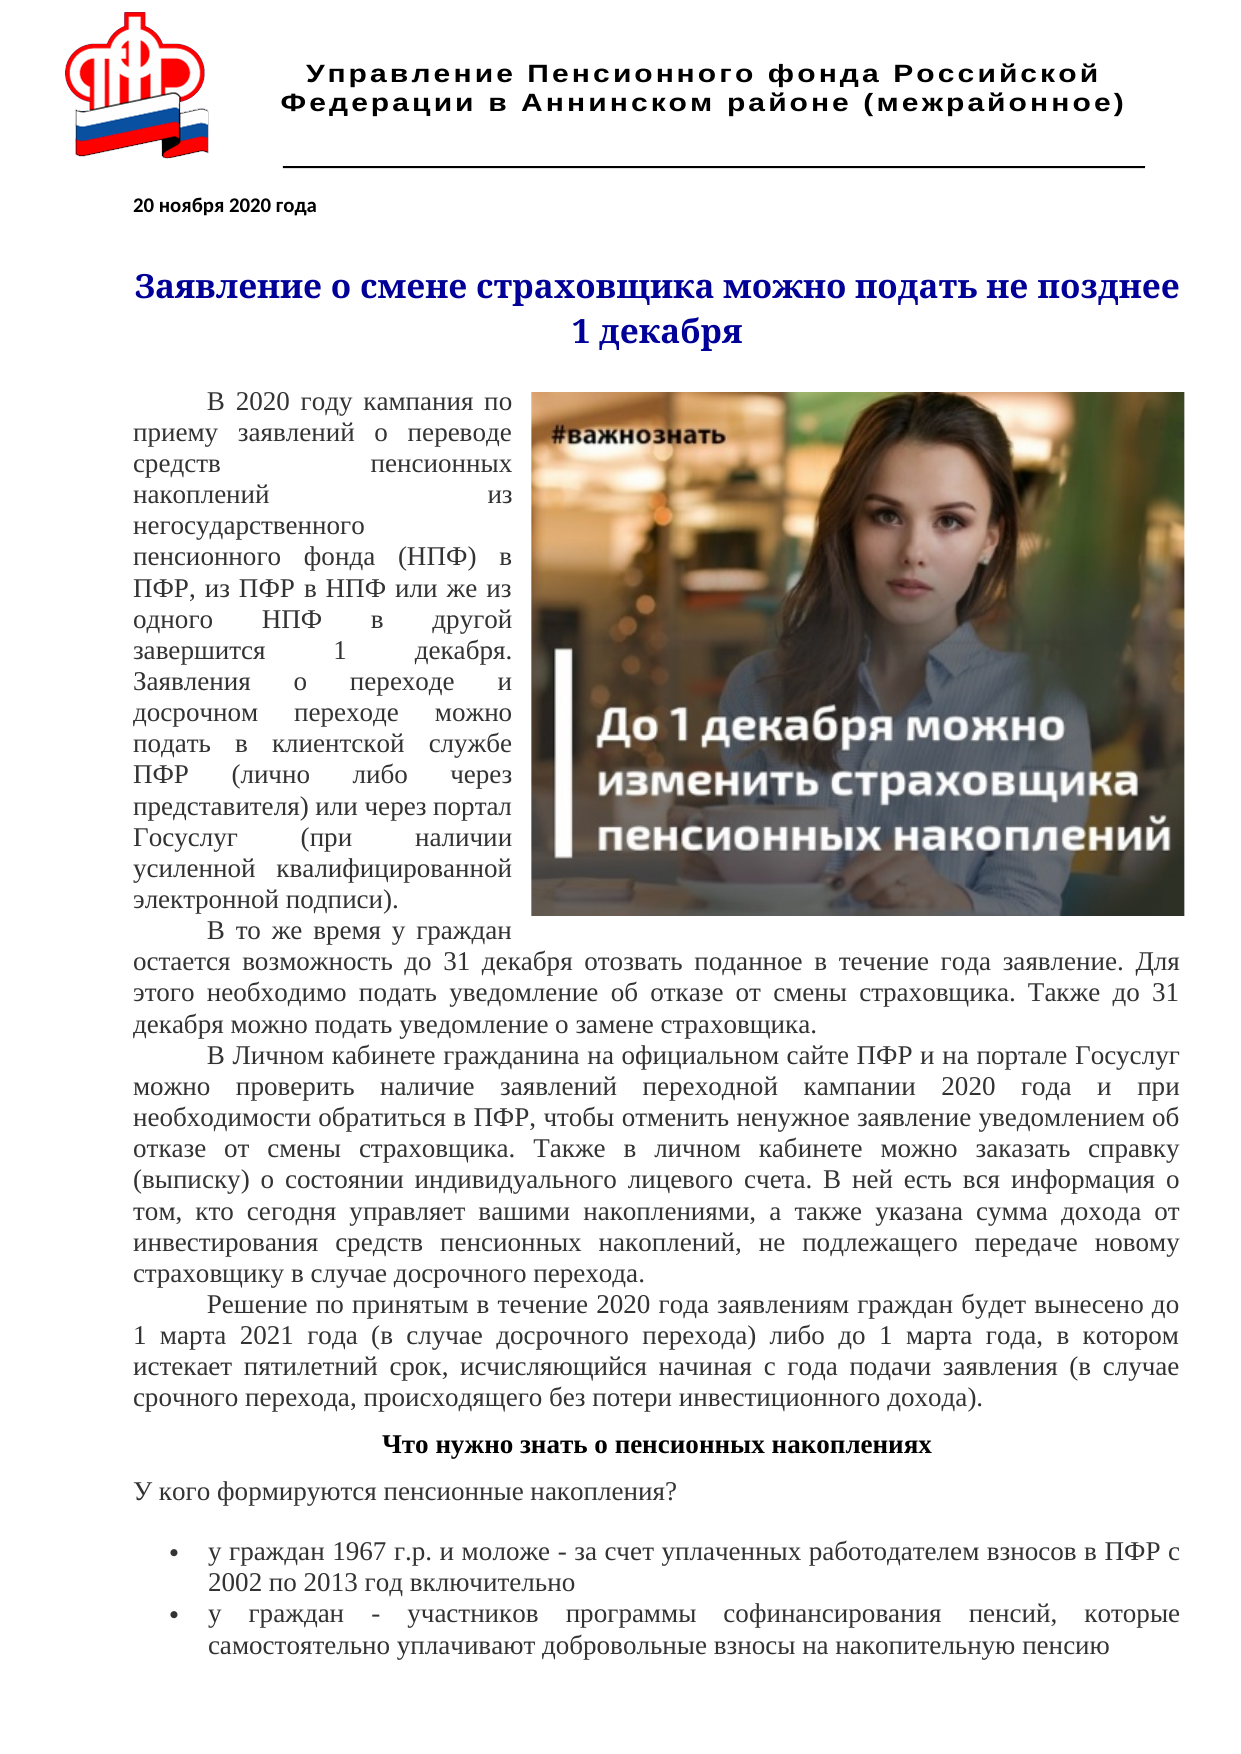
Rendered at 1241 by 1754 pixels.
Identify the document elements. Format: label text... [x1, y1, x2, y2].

text Решение по принятым в течение 2020 года заявлениям граждан будет вынесено до 1 марта 2021 года (в случае досрочного перехода) либо до 1 марта года, в котором истекает пятилетний срок, исчисляющийся начиная с года подачи заявления (в случае срочного перехода, происходящего без потери инвестиционного дохода). [133, 1288, 1181, 1413]
picture [64, 12, 209, 159]
text У кого формируются пенсионные накопления? [133, 1475, 1181, 1506]
list у граждан - участников программы софинансирования пенсий, которые самостоятельно уплачивают добровольные взносы на накопительную пенсию [170, 1598, 1181, 1660]
text В то же время у граждан остается возможность до 31 декабря отозвать поданное в течение года заявление. Для этого необходимо подать уведомление об отказе от смены страховщика. Также до 31 декабря можно подать уведомление о замене страховщика. [133, 914, 1181, 1039]
list у граждан 1967 г.р. и моложе - за счет уплаченных работодателем взносов в ПФР с 2002 по 2013 год включительно [170, 1535, 1181, 1598]
text Заявление о смене страховщика можно подать не позднее 1 декабря [133, 263, 1181, 354]
text 20 ноября 2020 года [133, 192, 1181, 217]
text В Личном кабинете гражданина на официальном сайте ПФР и на портале Госуслуг можно проверить наличие заявлений переходной кампании 2020 года и при необходимости обратиться в ПФР, чтобы отменить ненужное заявление уведомлением об отказе от смены страховщика. Также в личном кабинете можно заказать справку (выписку) о состоянии индивидуального лицевого счета. В ней есть вся информация о том, кто сегодня управляет вашими накоплениями, а также указана сумма дохода от инвестирования средств пенсионных накоплений, не подлежащего передаче новому страховщику в случае досрочного перехода. [133, 1039, 1181, 1288]
text Что нужно знать о пенсионных накоплениях [133, 1428, 1181, 1459]
picture [531, 392, 1185, 916]
